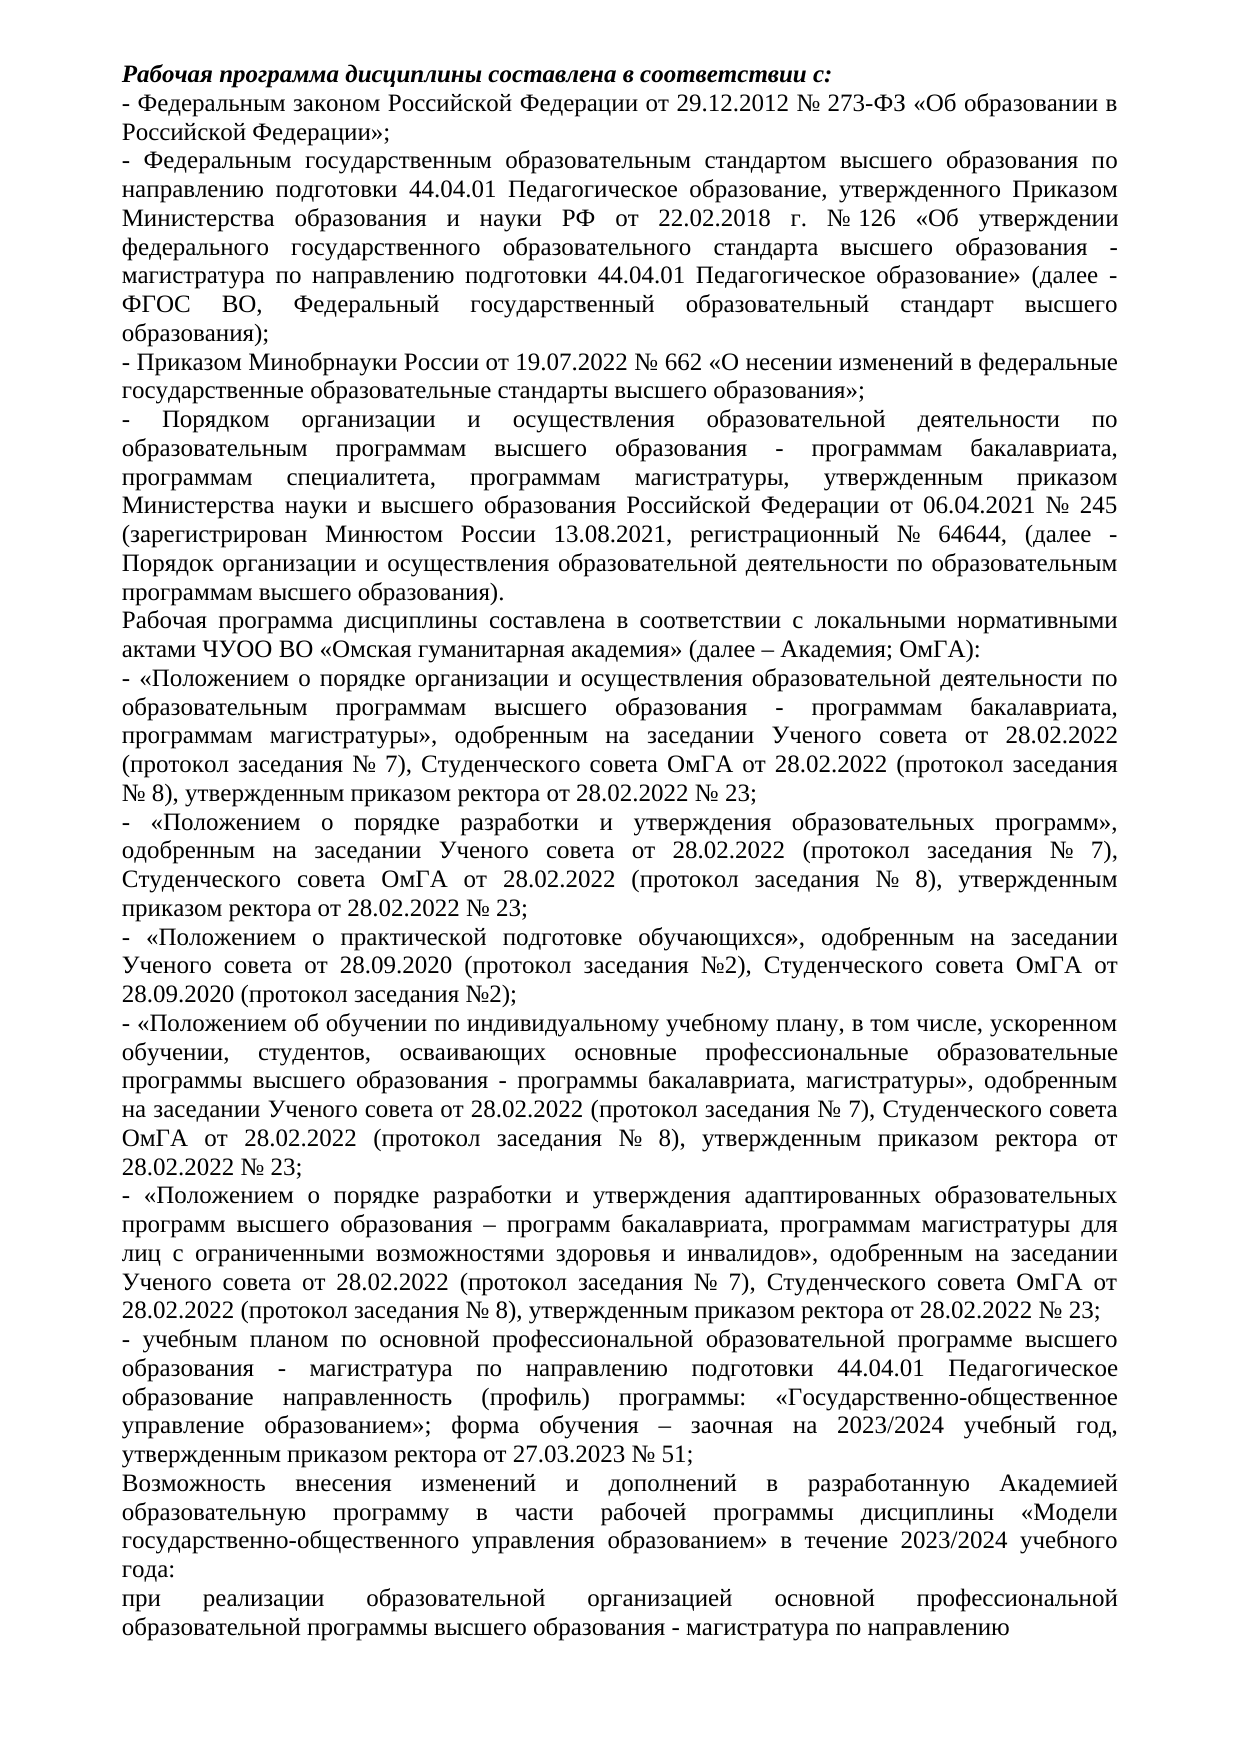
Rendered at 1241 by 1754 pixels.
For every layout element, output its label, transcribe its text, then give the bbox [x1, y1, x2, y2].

table_cell - Федеральным законом Российской Федерации от 29.12.2012 № 273-ФЗ «Об образовании в Российской Федерации»; - Федеральным государственным образовательным стандартом высшего образования по направлению подготовки 44.04.01 Педагогическое образование, утвержденного Приказом Министерства образования и науки РФ от 22.02.2018 г. № 126 «Об утверждении федерального государственного образовательного стандарта высшего образования - магистратура по направлению подготовки 44.04.01 Педагогическое образование» (далее - ФГОС ВО, Федеральный государственный образовательный стандарт высшего образования); - Приказом Минобрнауки России от 19.07.2022 № 662 «О несении изменений в федеральные государственные образовательные стандарты высшего образования»; - Порядком организации и осуществления образовательной деятельности по образовательным программам высшего образования - программам бакалавриата, программам специалитета, программам магистратуры, утвержденным приказом Министерства науки и высшего образования Российской Федерации от 06.04.2021 № 245 (зарегистрирован Минюстом России 13.08.2021, регистрационный № 64644, (далее - Порядок организации и осуществления образовательной деятельности по образовательным программам высшего образования). Рабочая программа дисциплины составлена в соответствии с локальными нормативными актами ЧУОО ВО «Омская гуманитарная академия» (далее – Академия; ОмГА): - «Положением о порядке организации и осуществления образовательной деятельности по образовательным программам высшего образования - программам бакалавриата, программам магистратуры», одобренным на заседании Ученого совета от 28.02.2022 (протокол заседания № 7), Студенческого совета ОмГА от 28.02.2022 (протокол заседания № 8), утвержденным приказом ректора от 28.02.2022 № 23; - «Положением о порядке разработки и утверждения образовательных программ», одобренным на заседании Ученого совета от 28.02.2022 (протокол заседания № 7), Студенческого совета ОмГА от 28.02.2022 (протокол заседания № 8), утвержденным приказом ректора от 28.02.2022 № 23; - «Положением о практической подготовке обучающихся», одобренным на заседании Ученого совета от 28.09.2020 (протокол заседания №2), Студенческого совета ОмГА от 28.09.2020 (протокол заседания №2); - «Положением об обучении по индивидуальному учебному плану, в том числе, ускоренном обучении, студентов, осваивающих основные профессиональные образовательные программы высшего образования - программы бакалавриата, магистратуры», одобренным на заседании Ученого совета от 28.02.2022 (протокол заседания № 7), Студенческого совета ОмГА от 28.02.2022 (протокол заседания № 8), утвержденным приказом ректора от 28.02.2022 № 23; - «Положением о порядке разработки и утверждения адаптированных образовательных программ высшего образования – программ бакалавриата, программам магистратуры для лиц с ограниченными возможностями здоровья и инвалидов», одобренным на заседании Ученого совета от 28.02.2022 (протокол заседания № 7), Студенческого совета ОмГА от 28.02.2022 (протокол заседания № 8), утвержденным приказом ректора от 28.02.2022 № 23; - учебным планом по основной профессиональной образовательной программе высшего образования - магистратура по направлению подготовки 44.04.01 Педагогическое образование направленность (профиль) программы: «Государственно-общественное управление образованием»; форма обучения – заочная на 2023/2024 учебный год, утвержденным приказом ректора от 27.03.2023 № 51; Возможность внесения изменений и дополнений в разработанную Академией образовательную программу в части рабочей программы дисциплины «Модели государственно-общественного управления образованием» в течение 2023/2024 учебного года: при реализации образовательной организацией основной профессиональной образовательной программы высшего образования - магистратура по направлению [118, 88, 1122, 1662]
table_header Рабочая программа дисциплины составлена в соответствии с: [118, 59, 1122, 88]
